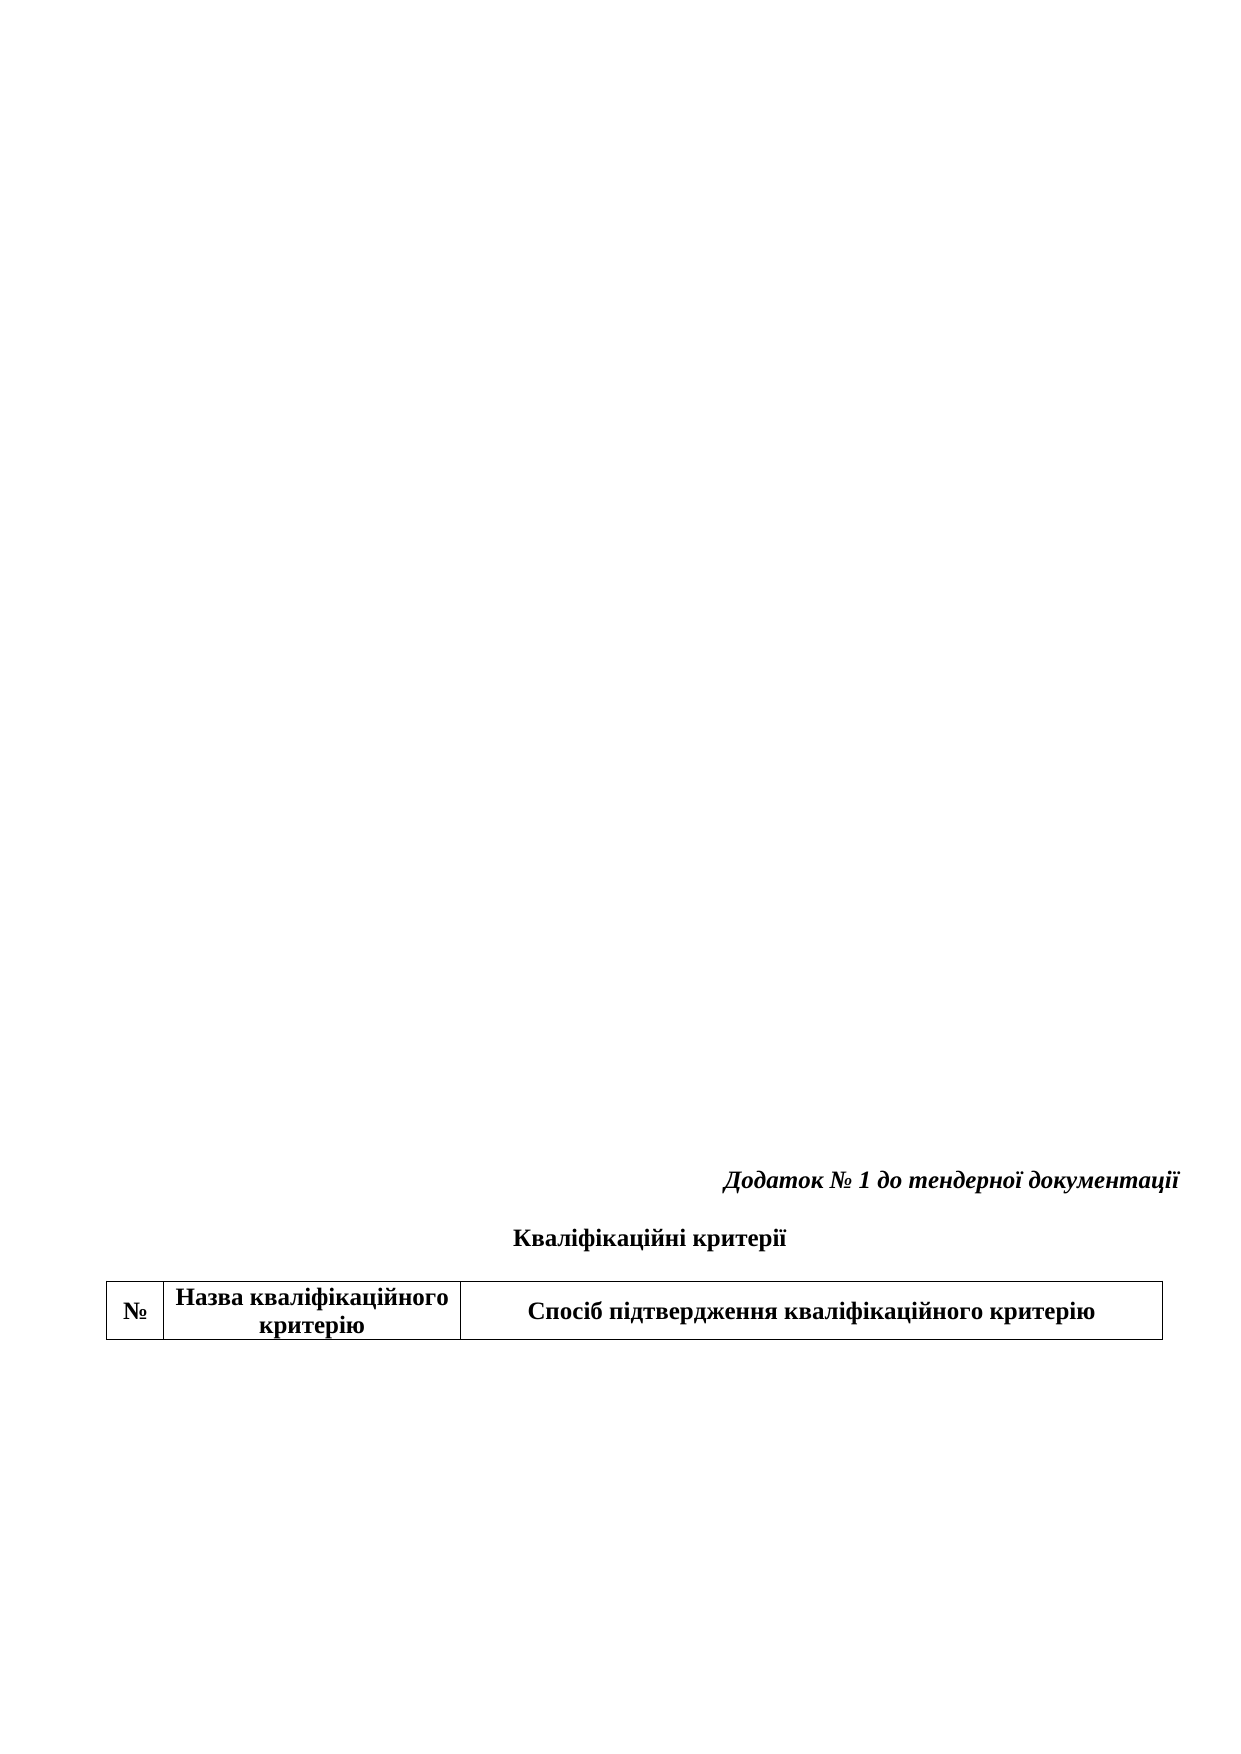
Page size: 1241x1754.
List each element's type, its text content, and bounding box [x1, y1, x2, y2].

text Кваліфікаційні критерії [118, 1223, 1181, 1252]
table_header Спосіб підтвердження кваліфікаційного критерію [461, 1282, 1162, 1339]
table_header № [107, 1282, 163, 1339]
text Додаток № 1 до тендерної документації [118, 1166, 1181, 1194]
table_header Назва кваліфікаційного критерію [164, 1282, 460, 1339]
